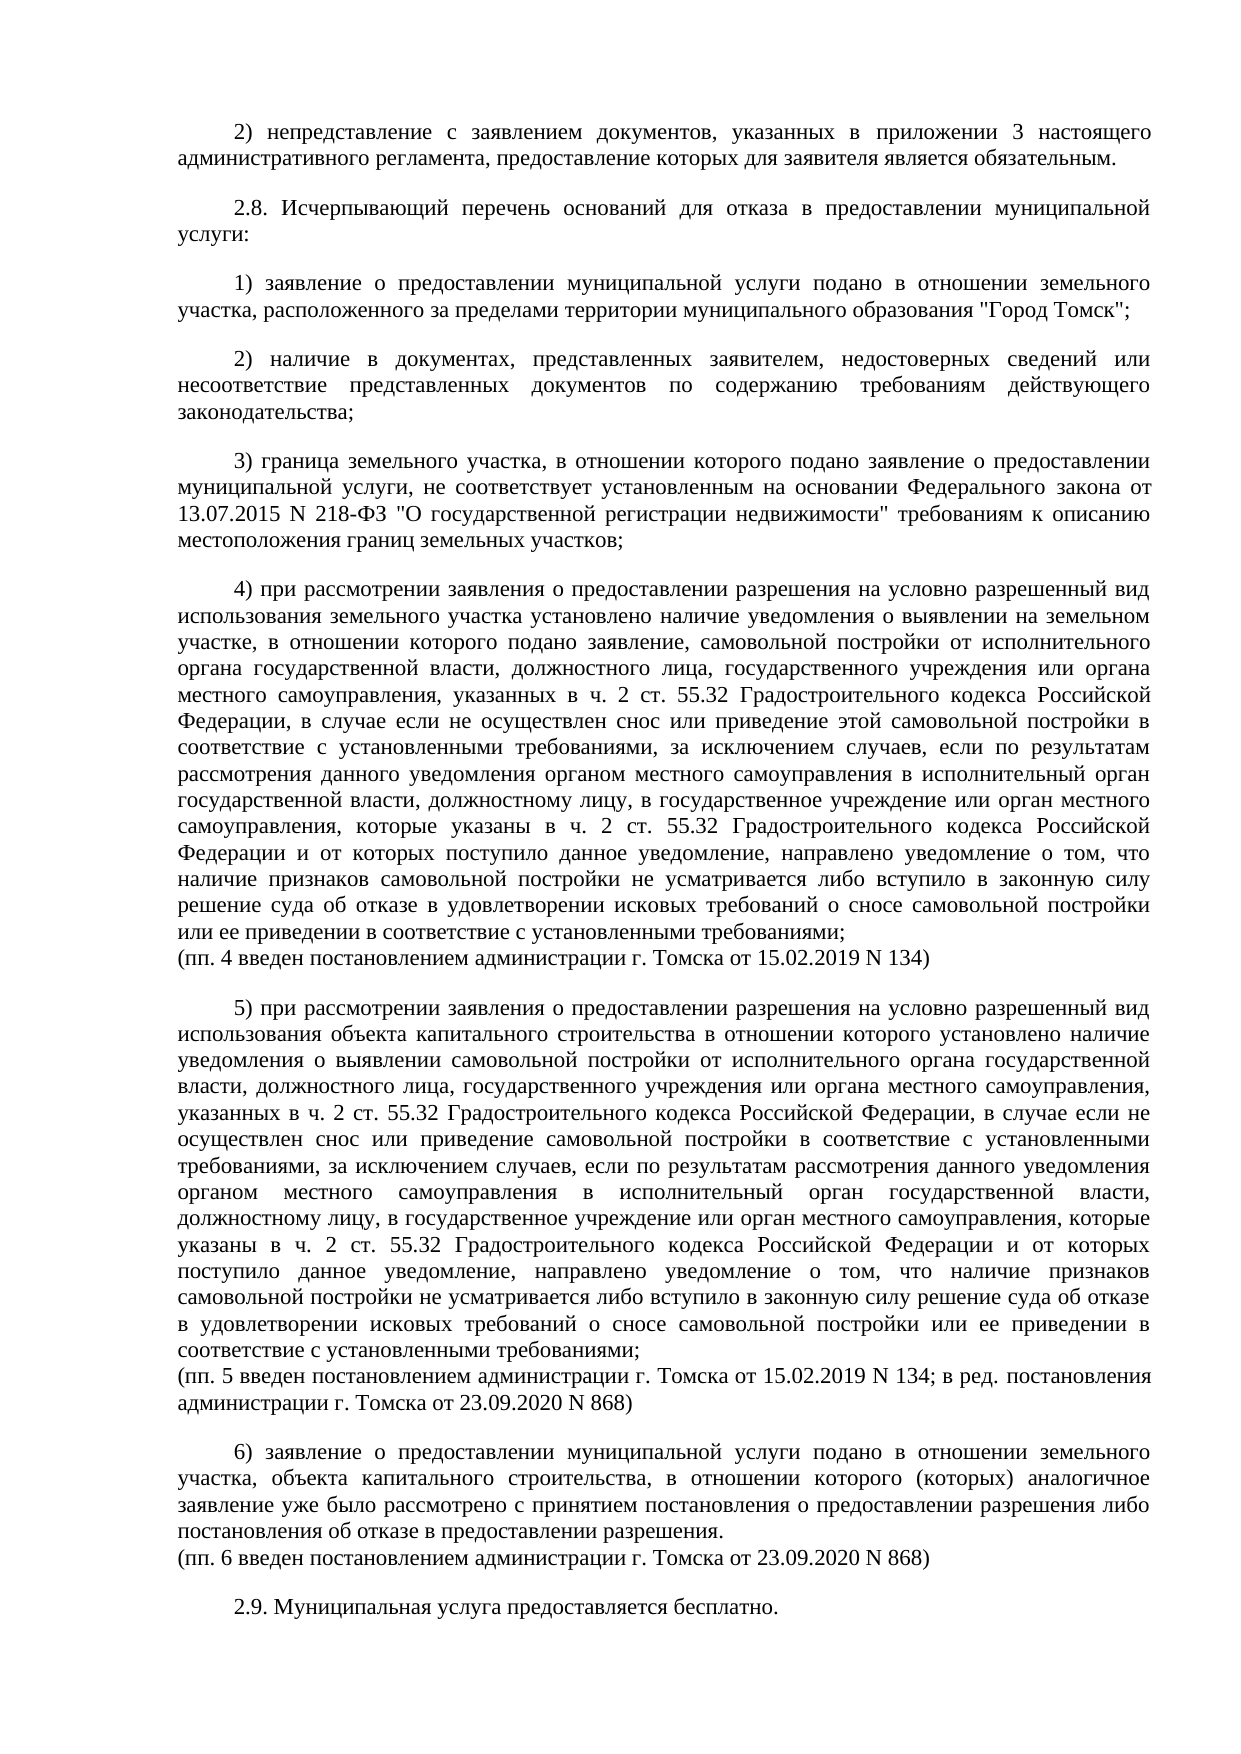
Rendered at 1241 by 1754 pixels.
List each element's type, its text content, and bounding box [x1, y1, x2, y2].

text 6) заявление о предоставлении муниципальной услуги подано в отношении земельного участка, объекта капитального строительства, в отношении которого (которых) аналогичное заявление уже было рассмотрено с принятием постановления о предоставлении разрешения либо постановления об отказе в предоставлении разрешения. [177, 1438, 1152, 1543]
text (пп. 4 введен постановлением администрации г. Томска от 15.02.2019 N 134) [177, 944, 1152, 971]
text (пп. 6 введен постановлением администрации г. Томска от 23.09.2020 N 868) [177, 1543, 1152, 1570]
text (пп. 5 введен постановлением администрации г. Томска от 15.02.2019 N 134; в ред. постановления администрации г. Томска от 23.09.2020 N 868) [177, 1362, 1152, 1415]
text 2) непредставление с заявлением документов, указанных в приложении 3 настоящего административного регламента, предоставление которых для заявителя является обязательным. [177, 118, 1152, 171]
text 2) наличие в документах, представленных заявителем, недостоверных сведений или несоответствие представленных документов по содержанию требованиям действующего законодательства; [177, 345, 1152, 424]
text 2.8. Исчерпывающий перечень оснований для отказа в предоставлении муниципальной услуги: [177, 194, 1152, 246]
text 3) граница земельного участка, в отношении которого подано заявление о предоставлении муниципальной услуги, не соответствует установленным на основании Федерального закона от 13.07.2015 N 218-ФЗ "О государственной регистрации недвижимости" требованиям к описанию местоположения границ земельных участков; [177, 447, 1152, 552]
text 2.9. Муниципальная услуга предоставляется бесплатно. [177, 1593, 1152, 1619]
text 1) заявление о предоставлении муниципальной услуги подано в отношении земельного участка, расположенного за пределами территории муниципального образования "Город Томск"; [177, 269, 1152, 322]
text 4) при рассмотрении заявления о предоставлении разрешения на условно разрешенный вид использования земельного участка установлено наличие уведомления о выявлении на земельном участке, в отношении которого подано заявление, самовольной постройки от исполнительного органа государственной власти, должностного лица, государственного учреждения или органа местного самоуправления, указанных в ч. 2 ст. 55.32 Градостроительного кодекса Российской Федерации, в случае если не осуществлен снос или приведение этой самовольной постройки в соответствие с установленными требованиями, за исключением случаев, если по результатам рассмотрения данного уведомления органом местного самоуправления в исполнительный орган государственной власти, должностному лицу, в государственное учреждение или орган местного самоуправления, которые указаны в ч. 2 ст. 55.32 Градостроительного кодекса Российской Федерации и от которых поступило данное уведомление, направлено уведомление о том, что наличие признаков самовольной постройки не усматривается либо вступило в законную силу решение суда об отказе в удовлетворении исковых требований о сносе самовольной постройки или ее приведении в соответствие с установленными требованиями; [177, 575, 1152, 944]
text 5) при рассмотрении заявления о предоставлении разрешения на условно разрешенный вид использования объекта капитального строительства в отношении которого установлено наличие уведомления о выявлении самовольной постройки от исполнительного органа государственной власти, должностного лица, государственного учреждения или органа местного самоуправления, указанных в ч. 2 ст. 55.32 Градостроительного кодекса Российской Федерации, в случае если не осуществлен снос или приведение самовольной постройки в соответствие с установленными требованиями, за исключением случаев, если по результатам рассмотрения данного уведомления органом местного самоуправления в исполнительный орган государственной власти, должностному лицу, в государственное учреждение или орган местного самоуправления, которые указаны в ч. 2 ст. 55.32 Градостроительного кодекса Российской Федерации и от которых поступило данное уведомление, направлено уведомление о том, что наличие признаков самовольной постройки не усматривается либо вступило в законную силу решение суда об отказе в удовлетворении исковых требований о сносе самовольной постройки или ее приведении в соответствие с установленными требованиями; [177, 993, 1152, 1362]
